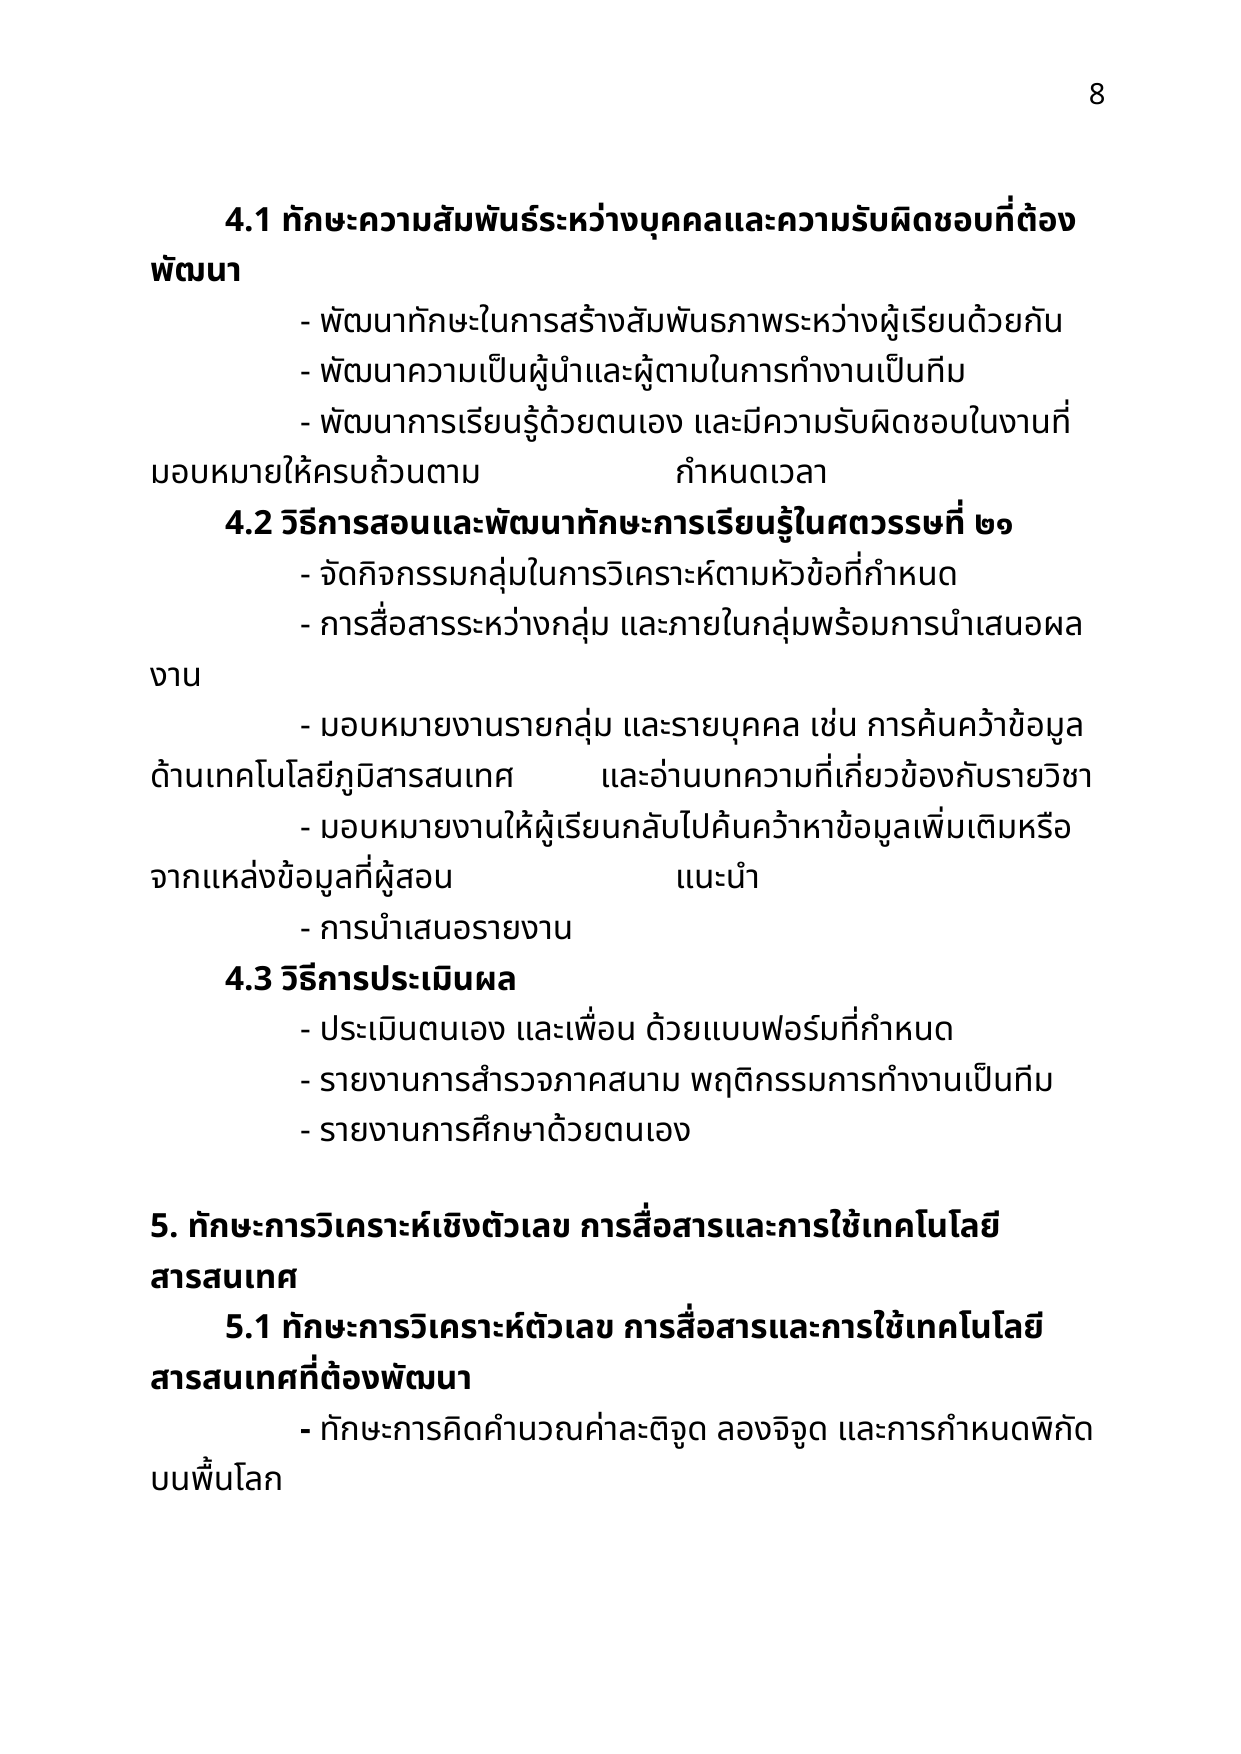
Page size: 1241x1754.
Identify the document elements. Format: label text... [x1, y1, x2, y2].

text - ประเมินตนเอง และเพื่อน ด้วยแบบฟอร์มที่กำหนด [150, 1005, 1105, 1056]
text - พัฒนาการเรียนรู้ด้วยตนเอง และมีความรับผิดชอบในงานที่มอบหมายให้ครบถ้วนตาม กำหนดเวลา [150, 398, 1105, 499]
text - การนำเสนอรายงาน [150, 904, 1105, 954]
text 5.1 ทักษะการวิเคราะห์ตัวเลข การสื่อสารและการใช้เทคโนโลยีสารสนเทศที่ต้องพัฒนา [150, 1303, 1105, 1404]
text - ทักษะการคิดคำนวณค่าละติจูด ลองจิจูด และการกำหนดพิกัดบนพื้นโลก [150, 1404, 1105, 1505]
text - มอบหมายงานให้ผู้เรียนกลับไปค้นคว้าหาข้อมูลเพิ่มเติมหรือจากแหล่งข้อมูลที่ผู้สอน แนะนำ [150, 802, 1105, 904]
text - รายงานการสำรวจภาคสนาม พฤติกรรมการทำงานเป็นทีม [150, 1056, 1105, 1106]
text 5. ทักษะการวิเคราะห์เชิงตัวเลข การสื่อสารและการใช้เทคโนโลยีสารสนเทศ [150, 1202, 1105, 1303]
text - การสื่อสารระหว่างกลุ่ม และภายในกลุ่มพร้อมการนำเสนอผลงาน [150, 600, 1105, 701]
text - จัดกิจกรรมกลุ่มในการวิเคราะห์ตามหัวข้อที่กำหนด [150, 549, 1105, 600]
text - พัฒนาความเป็นผู้นำและผู้ตามในการทำงานเป็นทีม [150, 347, 1105, 398]
text - พัฒนาทักษะในการสร้างสัมพันธภาพระหว่างผู้เรียนด้วยกัน [150, 296, 1105, 347]
text 4.3 วิธีการประเมินผล [150, 954, 1105, 1005]
text 4.1 ทักษะความสัมพันธ์ระหว่างบุคคลและความรับผิดชอบที่ต้องพัฒนา [150, 195, 1105, 296]
text - มอบหมายงานรายกลุ่ม และรายบุคคล เช่น การค้นคว้าข้อมูลด้านเทคโนโลยีภูมิสารสนเทศ และอ่านบทความที่เกี่ยวข้องกับรายวิชา [150, 701, 1105, 802]
text 4.2 วิธีการสอนและพัฒนาทักษะการเรียนรู้ในศตวรรษที่ ๒๑ [150, 499, 1105, 549]
text - รายงานการศึกษาด้วยตนเอง [150, 1106, 1105, 1157]
